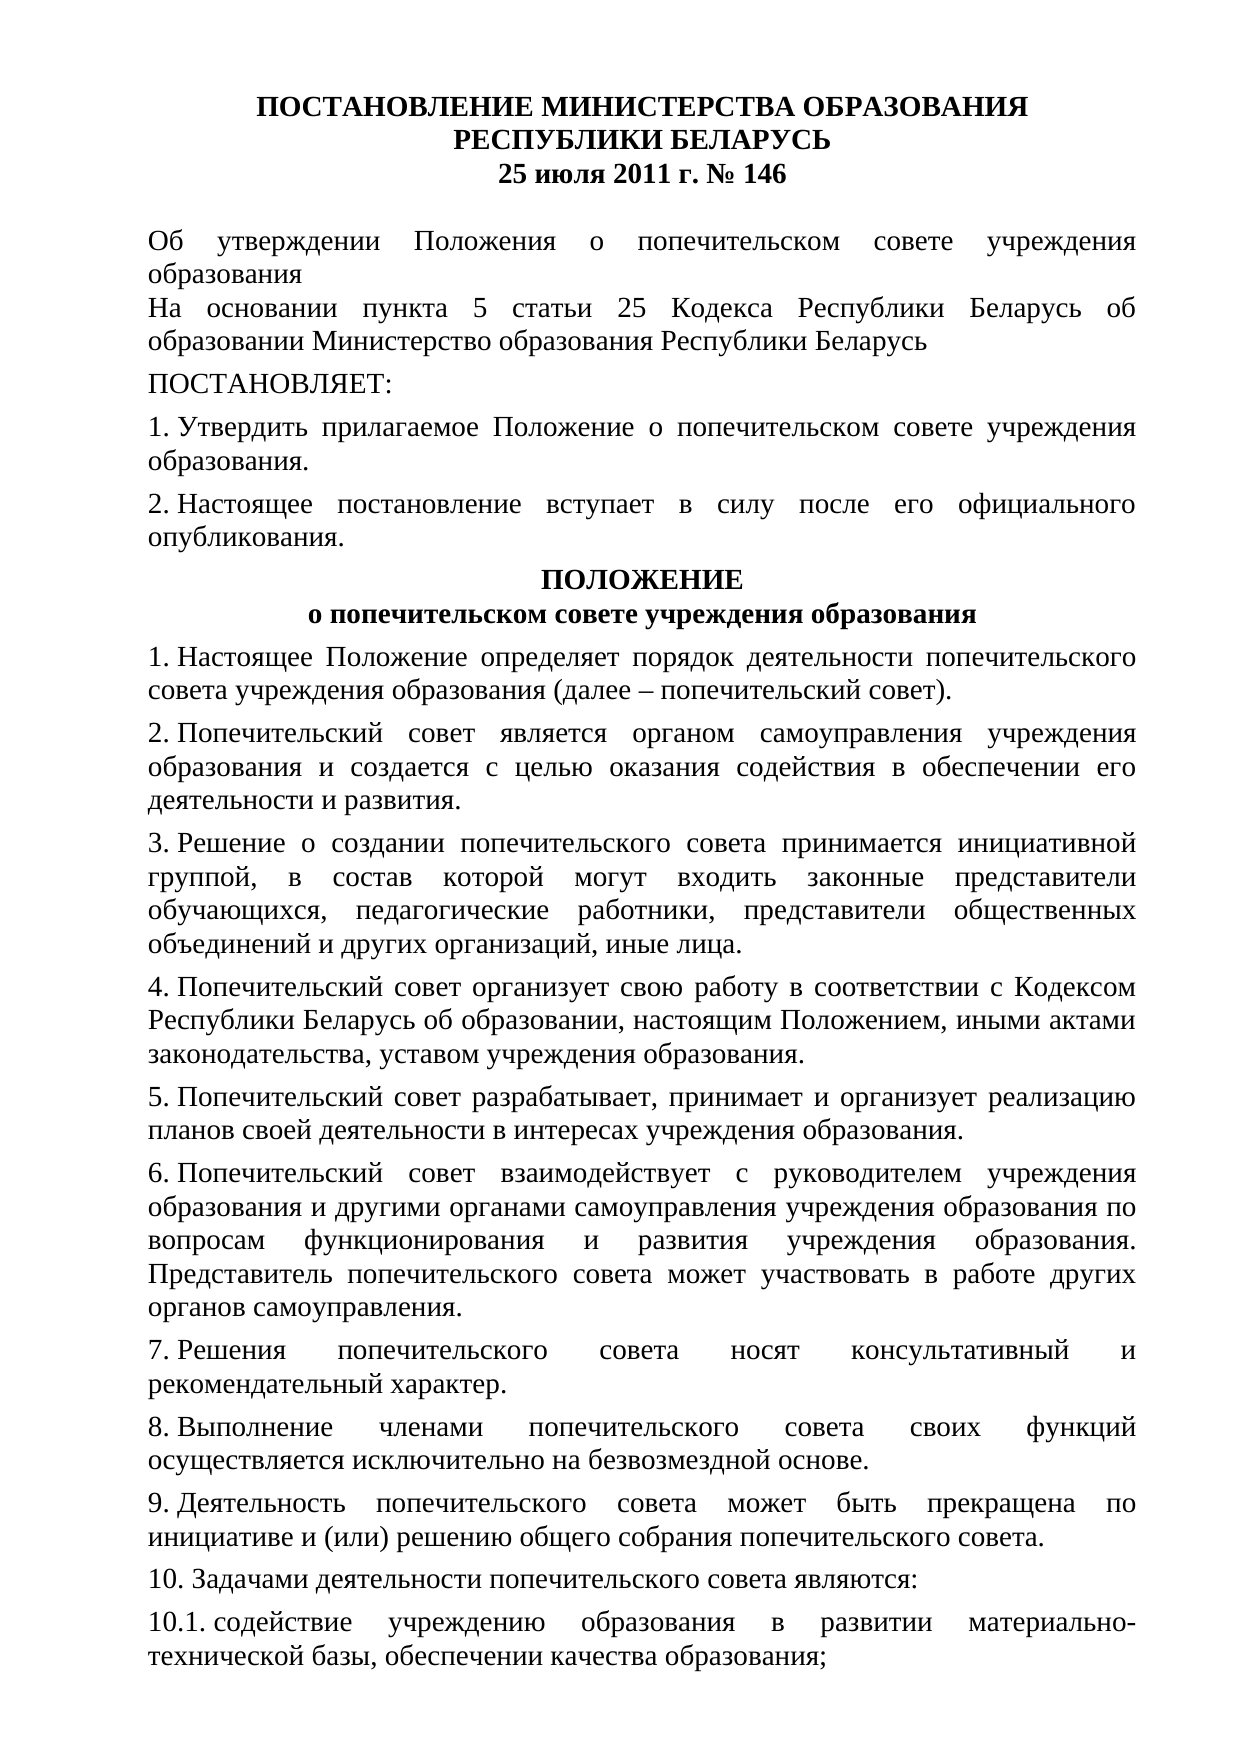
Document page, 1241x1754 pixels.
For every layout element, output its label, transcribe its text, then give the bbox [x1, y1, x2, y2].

text 3. Решение о создании попечительского совета принимается инициативной группой, в состав которой могут входить законные представители обучающихся, педагогические работники, представители общественных объединений и других организаций, иные лица. [148, 825, 1137, 959]
text 25 июля 2011 г. № 146 [148, 156, 1137, 189]
text 9. Деятельность попечительского совета может быть прекращена по инициативе и (или) решению общего собрания попечительского совета. [148, 1485, 1137, 1552]
text На основании пункта 5 статьи 25 Кодекса Республики Беларусь об образовании Министерство образования Республики Беларусь [148, 290, 1137, 357]
text 1. Настоящее Положение определяет порядок деятельности попечительского совета учреждения образования (далее – попечительский совет). [148, 639, 1137, 706]
text 10.1. содействие учреждению образования в развитии материально-технической базы, обеспечении качества образования; [148, 1604, 1137, 1672]
text 8. Выполнение членами попечительского совета своих функций осуществляется исключительно на безвозмездной основе. [148, 1409, 1137, 1476]
text Об утверждении Положения о попечительском совете учреждения образования [148, 223, 1137, 290]
text 6. Попечительский совет взаимодействует с руководителем учреждения образования и другими органами самоуправления учреждения образования по вопросам функционирования и развития учреждения образования. Представитель попечительского совета может участвовать в работе других органов самоуправления. [148, 1155, 1137, 1323]
text 4. Попечительский совет организует свою работу в соответствии с Кодексом Республики Беларусь об образовании, настоящим Положением, иными актами законодательства, уставом учреждения образования. [148, 969, 1137, 1069]
text 2. Попечительский совет является органом самоуправления учреждения образования и создается с целью оказания содействия в обеспечении его деятельности и развития. [148, 715, 1137, 816]
text 1. Утвердить прилагаемое Положение о попечительском совете учреждения образования. [148, 409, 1137, 476]
text ПОСТАНОВЛЕНИЕ МИНИСТЕРСТВА ОБРАЗОВАНИЯ РЕСПУБЛИКИ БЕЛАРУСЬ [148, 89, 1137, 156]
text ПОСТАНОВЛЯЕТ: [148, 366, 1137, 400]
text 5. Попечительский совет разрабатывает, принимает и организует реализацию планов своей деятельности в интересах учреждения образования. [148, 1079, 1137, 1146]
text 10. Задачами деятельности попечительского совета являются: [148, 1562, 1137, 1595]
text 2. Настоящее постановление вступает в силу после его официального опубликования. [148, 486, 1137, 553]
text 7. Решения попечительского совета носят консультативный и рекомендательный характер. [148, 1332, 1137, 1399]
text ПОЛОЖЕНИЕ о попечительском совете учреждения образования [148, 562, 1137, 629]
